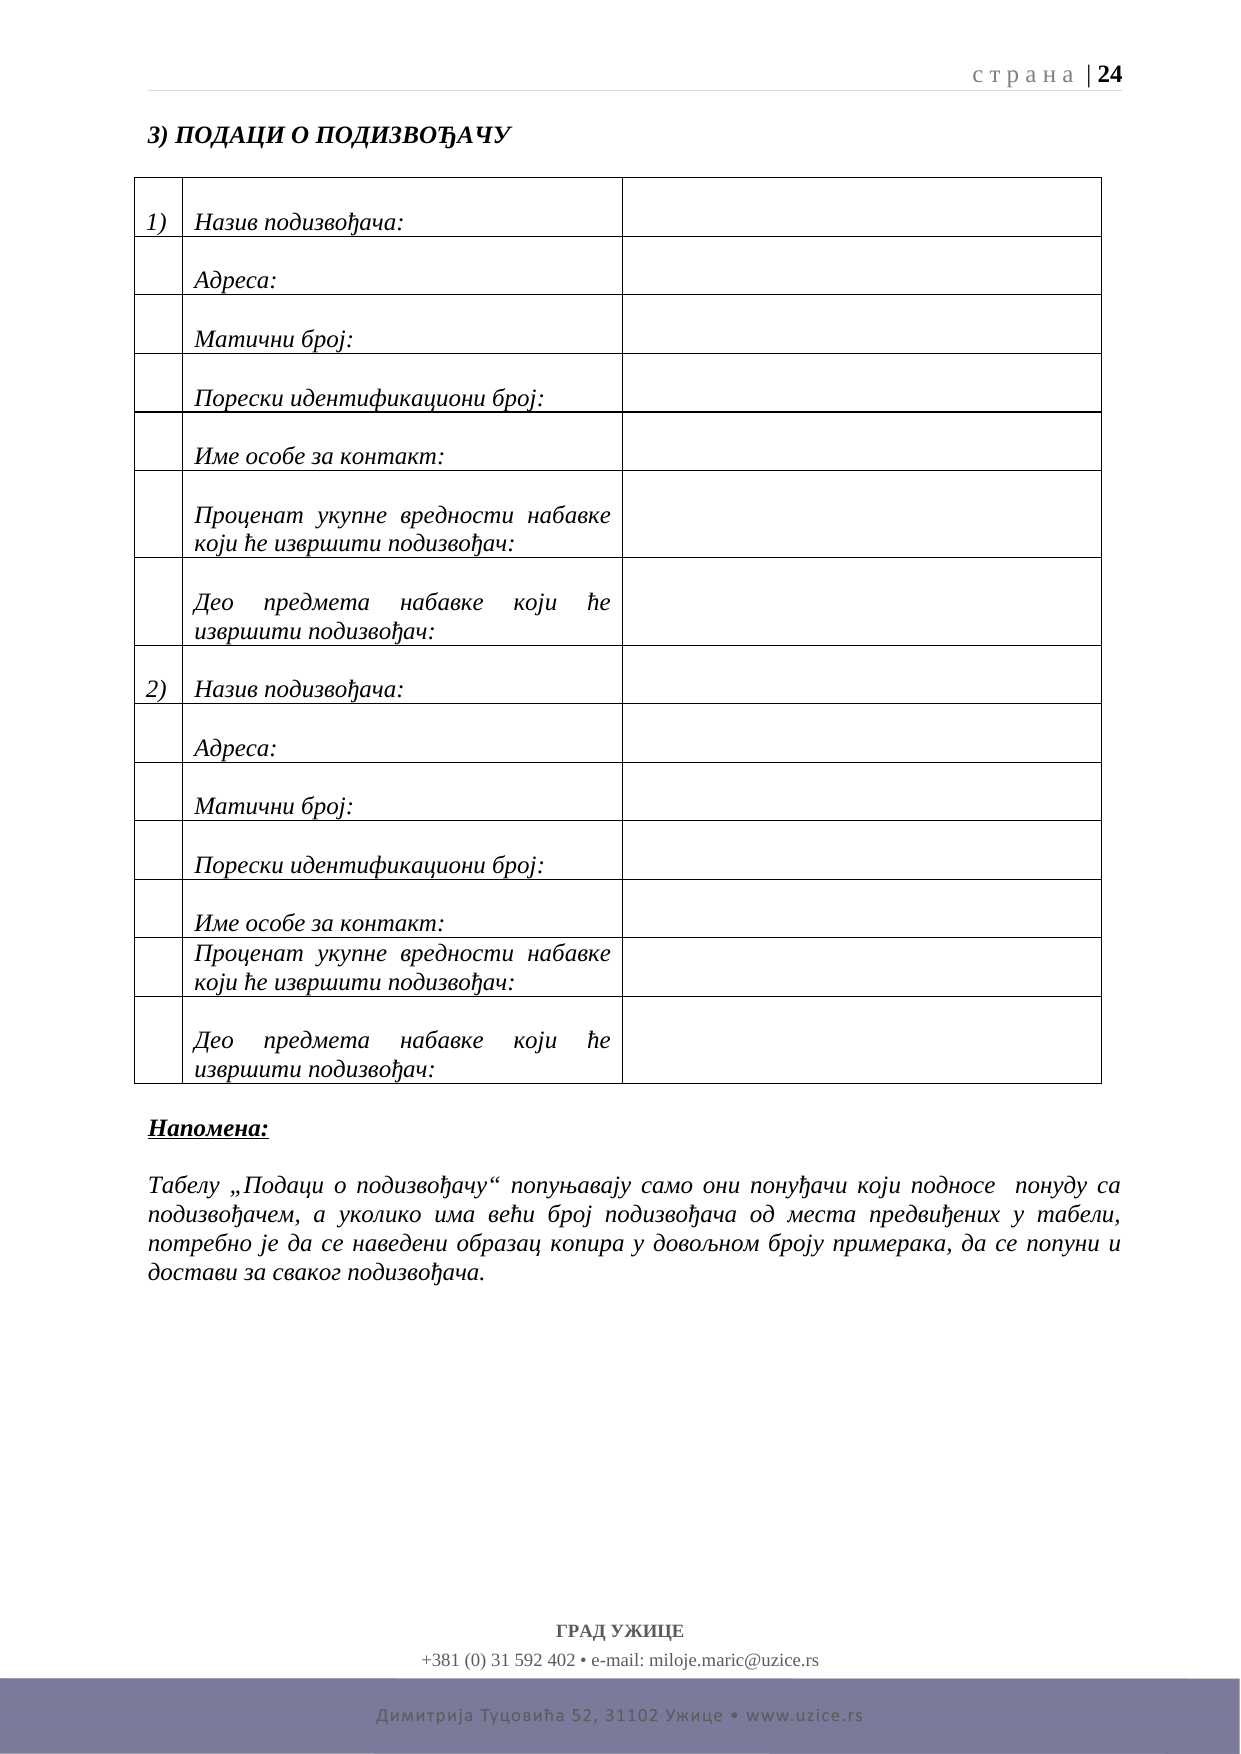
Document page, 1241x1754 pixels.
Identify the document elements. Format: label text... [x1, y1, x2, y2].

table_cell [135, 295, 182, 353]
table_cell [135, 821, 182, 879]
table_cell [135, 704, 182, 762]
table_cell [135, 413, 182, 470]
table_cell Проценат укупне вредности набавке који ће извршити подизвођач: [183, 471, 622, 557]
table_cell Име особе за контакт: [183, 880, 622, 937]
table_cell [135, 237, 182, 294]
table_cell [623, 237, 1101, 294]
picture [0, 1677, 1240, 1754]
table_cell [135, 558, 182, 644]
table_cell [623, 997, 1101, 1083]
table_cell Део предмета набавке који ће извршити подизвођач: [183, 558, 622, 644]
text Напомена: [148, 1113, 1122, 1142]
table_cell [623, 413, 1101, 470]
table_header Назив подизвођача: [183, 178, 622, 236]
table_cell Матични број: [183, 763, 622, 820]
table_cell Назив подизвођача: [183, 646, 622, 703]
table_cell [623, 295, 1101, 353]
table_cell [623, 354, 1101, 411]
table_header [623, 178, 1101, 236]
table_header 1) [135, 178, 182, 236]
table_cell [135, 938, 182, 996]
table_cell [623, 646, 1101, 703]
text Табелу „Подаци о подизвођачу“ попуњавају само они понуђачи који подносе понуду са подизвођачем, а уколико има већи број подизвођача од места предвиђених у табели, потребно је да се наведени образац копира у довољном броју примерака, да се попуни и достави за сваког подизвођача. [148, 1170, 1122, 1285]
table_cell Адреса: [183, 237, 622, 294]
table_cell [135, 471, 182, 557]
table_cell [623, 704, 1101, 762]
table_cell [623, 821, 1101, 879]
table_cell [623, 471, 1101, 557]
table_cell [623, 938, 1101, 996]
table_cell [135, 997, 182, 1083]
table_cell Матични број: [183, 295, 622, 353]
table_cell [623, 763, 1101, 820]
table_cell [135, 354, 182, 411]
table_cell Порески идентификациони број: [183, 821, 622, 879]
table_cell [623, 558, 1101, 644]
table_cell Адреса: [183, 704, 622, 762]
table_cell Порески идентификациони број: [183, 354, 622, 411]
table_cell 2) [135, 646, 182, 703]
text 3) ПОДАЦИ О ПОДИЗВОЂАЧУ [148, 120, 1122, 148]
table_cell Проценат укупне вредности набавке који ће извршити подизвођач: [183, 938, 622, 996]
table_cell Име особе за контакт: [183, 413, 622, 470]
table_cell [623, 880, 1101, 937]
table_cell [135, 763, 182, 820]
table_cell [135, 880, 182, 937]
table_cell Део предмета набавке који ће извршити подизвођач: [183, 997, 622, 1083]
